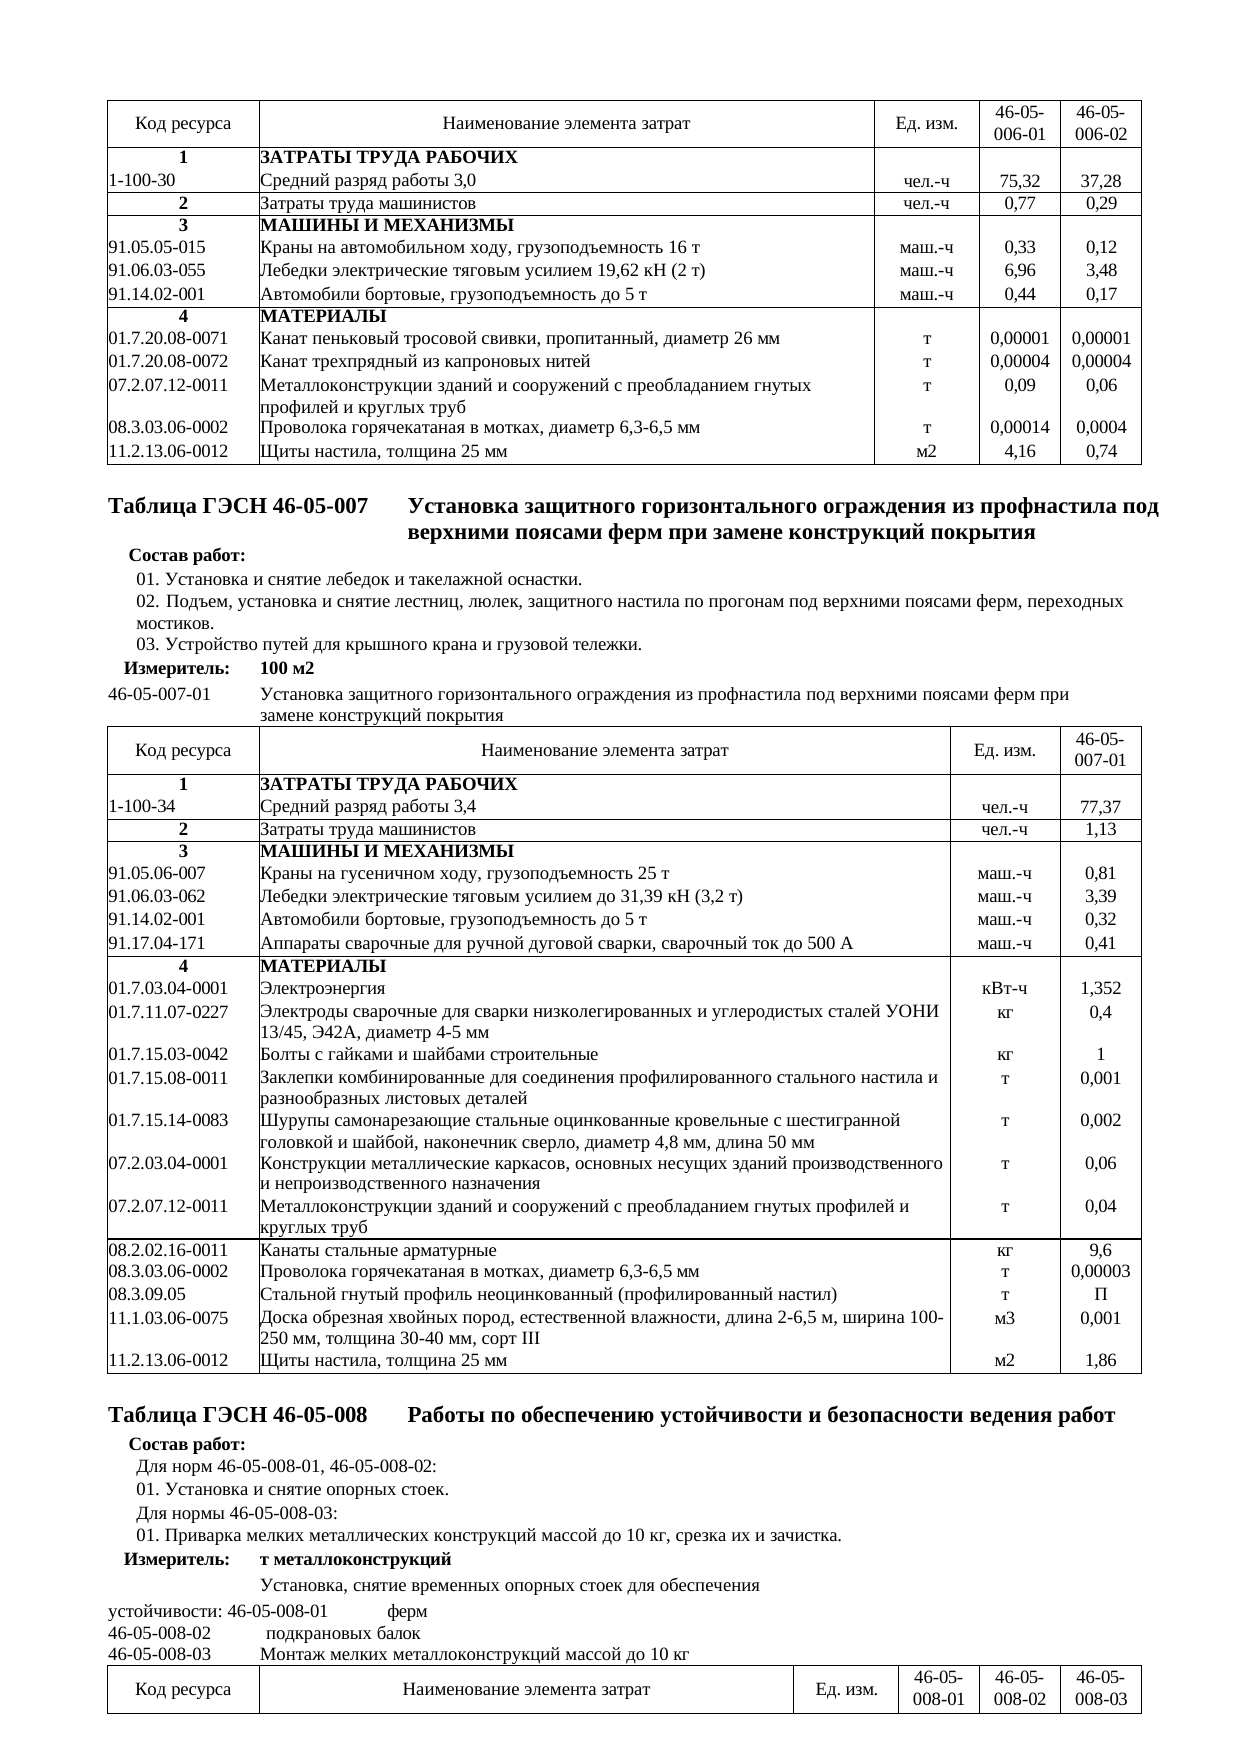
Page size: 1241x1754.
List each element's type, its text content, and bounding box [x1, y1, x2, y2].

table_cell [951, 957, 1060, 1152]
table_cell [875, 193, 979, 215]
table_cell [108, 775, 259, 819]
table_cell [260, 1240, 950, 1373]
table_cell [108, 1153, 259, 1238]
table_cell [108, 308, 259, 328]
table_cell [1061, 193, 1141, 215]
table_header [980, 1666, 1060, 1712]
subtitle Состав работ: [128, 545, 1223, 566]
list Установка защитного горизонтального ограждения из профнастила под верхними поясами ферм при замене конструкций покрытия [108, 682, 1112, 726]
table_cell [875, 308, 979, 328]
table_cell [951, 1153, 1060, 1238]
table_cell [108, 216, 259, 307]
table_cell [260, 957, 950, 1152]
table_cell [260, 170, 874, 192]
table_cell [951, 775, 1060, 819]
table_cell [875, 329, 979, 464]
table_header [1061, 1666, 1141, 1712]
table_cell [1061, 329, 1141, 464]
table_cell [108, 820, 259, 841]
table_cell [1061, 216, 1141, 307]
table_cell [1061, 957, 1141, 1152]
list Установка и снятие опорных стоек. Для нормы 46-05-008-03: [136, 1478, 461, 1523]
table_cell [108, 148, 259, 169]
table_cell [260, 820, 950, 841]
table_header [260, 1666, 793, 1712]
text Для норм 46-05-008-01, 46-05-008-02: [136, 1455, 1223, 1477]
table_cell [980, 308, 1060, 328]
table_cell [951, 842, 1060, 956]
list Подъем, установка и снятие лестниц, люлек, защитного настила по прогонам под верхними поясами ферм, переходных мостиков. [136, 590, 1183, 633]
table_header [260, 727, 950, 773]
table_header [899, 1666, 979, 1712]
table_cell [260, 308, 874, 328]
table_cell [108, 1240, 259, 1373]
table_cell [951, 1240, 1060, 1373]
list Монтаж мелких металлоконструкций массой до 10 кг [108, 1643, 1223, 1664]
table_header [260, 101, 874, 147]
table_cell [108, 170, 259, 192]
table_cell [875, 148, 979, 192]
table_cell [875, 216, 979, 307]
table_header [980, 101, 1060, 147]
subtitle Измеритель: т металлоконструкций [124, 1548, 1223, 1570]
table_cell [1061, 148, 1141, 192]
list Установка и снятие лебедок и такелажной оснастки. [136, 567, 1223, 589]
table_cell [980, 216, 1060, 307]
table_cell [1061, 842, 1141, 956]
text Установка, снятие временных опорных стоек для обеспечения устойчивости: 46-05-008-01 ферм [108, 1574, 874, 1622]
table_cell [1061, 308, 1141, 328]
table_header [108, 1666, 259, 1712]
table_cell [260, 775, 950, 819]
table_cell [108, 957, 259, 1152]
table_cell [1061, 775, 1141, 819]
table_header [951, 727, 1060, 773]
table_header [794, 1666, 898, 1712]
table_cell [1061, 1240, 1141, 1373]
subtitle Измеритель: 100 м2 [124, 657, 1223, 678]
subtitle Состав работ: [128, 1432, 1223, 1454]
list Устройство путей для крышного крана и грузовой тележки. [136, 633, 1223, 655]
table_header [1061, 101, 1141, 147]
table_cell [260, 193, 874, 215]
list Приварка мелких металлических конструкций массой до 10 кг, срезка их и зачистка. [136, 1525, 1223, 1546]
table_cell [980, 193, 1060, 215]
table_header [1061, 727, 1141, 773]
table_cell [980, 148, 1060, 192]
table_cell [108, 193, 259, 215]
subtitle Таблица ГЭСН 46-05-008 Работы по обеспечению устойчивости и безопасности ведения работ [108, 1401, 1223, 1428]
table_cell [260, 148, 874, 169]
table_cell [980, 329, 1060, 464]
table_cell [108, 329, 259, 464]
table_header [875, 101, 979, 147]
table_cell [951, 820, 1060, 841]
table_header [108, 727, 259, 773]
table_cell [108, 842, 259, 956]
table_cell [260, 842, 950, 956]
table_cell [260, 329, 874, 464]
subtitle Таблица ГЭСН 46-05-007 Установка защитного горизонтального ограждения из профнастила под верхними поясами ферм при замене конструкций покрытия [108, 493, 1160, 545]
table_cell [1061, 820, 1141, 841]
list подкрановых балок [108, 1626, 1223, 1643]
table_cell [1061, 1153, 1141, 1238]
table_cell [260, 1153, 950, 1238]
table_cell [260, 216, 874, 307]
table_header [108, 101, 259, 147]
